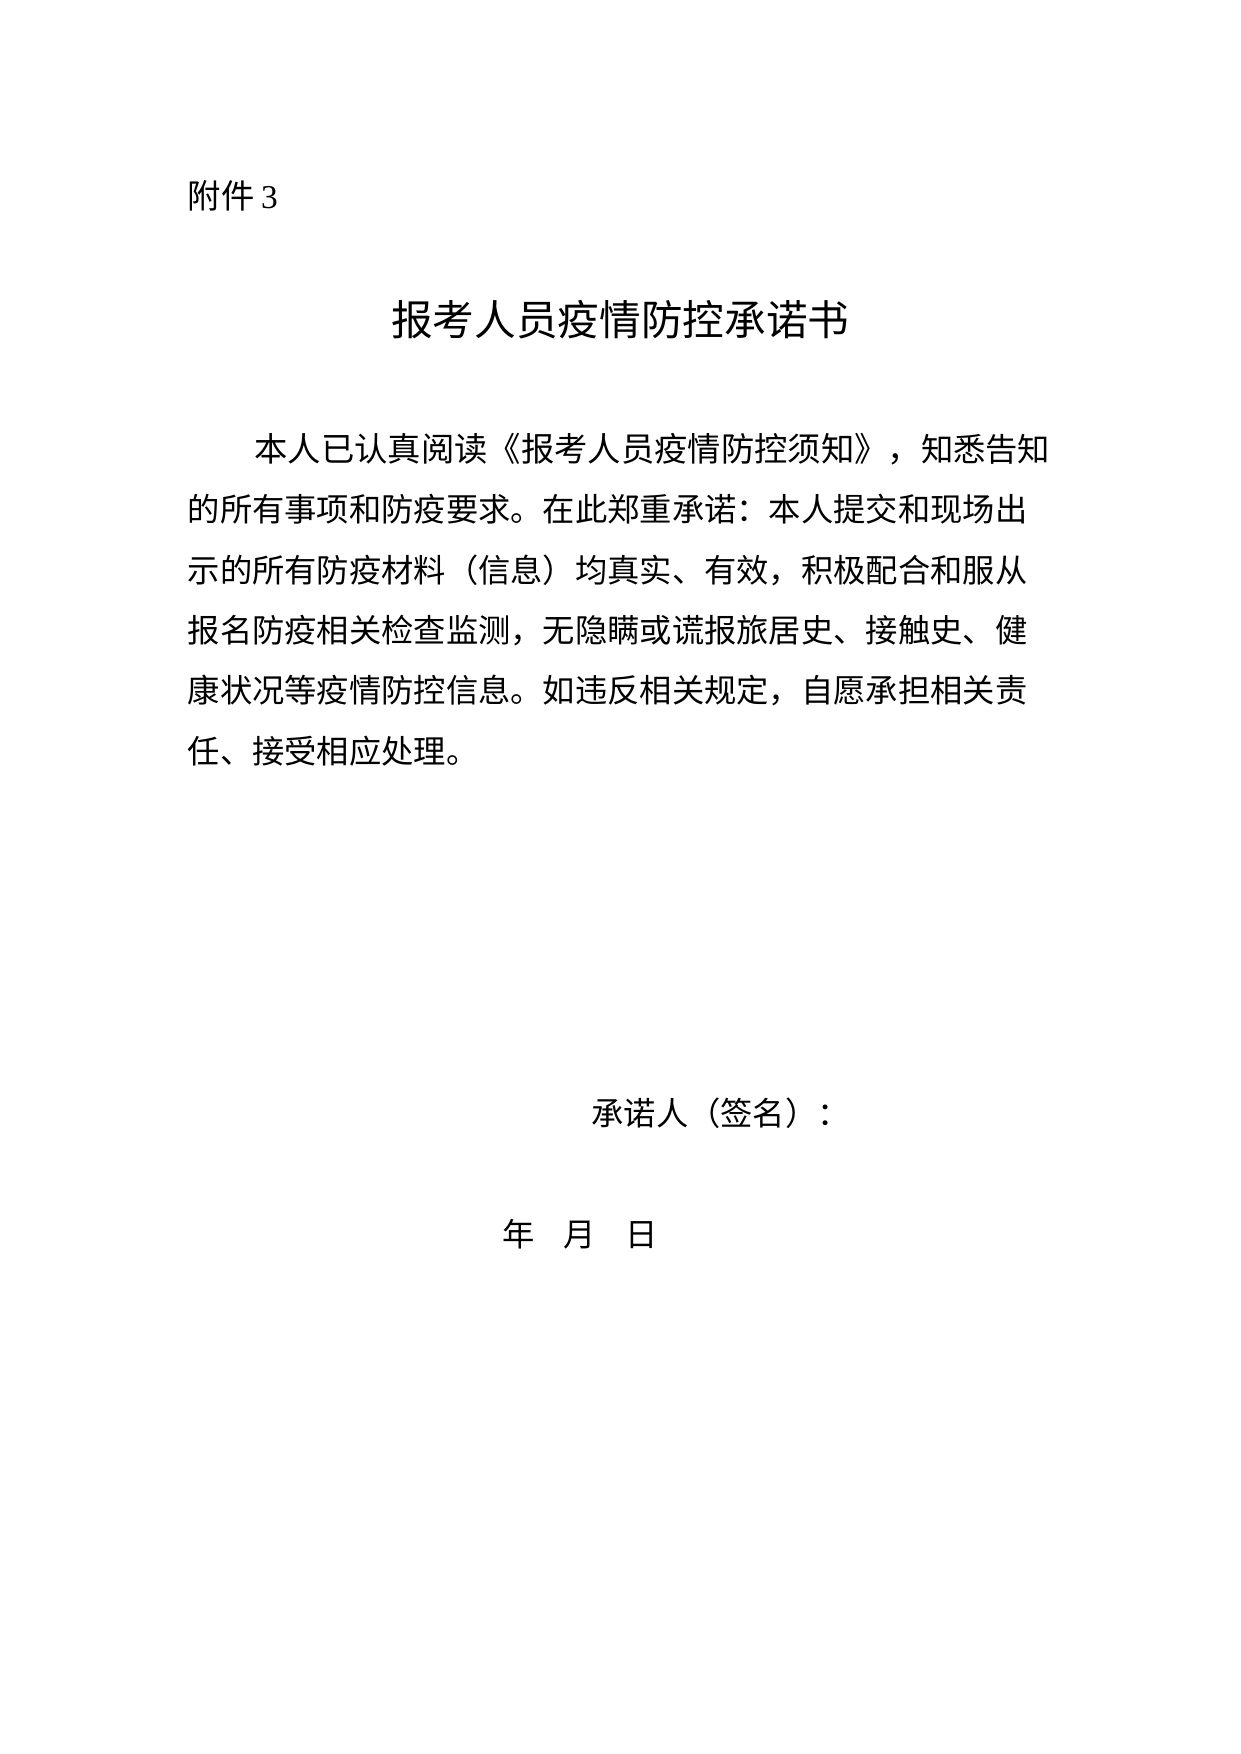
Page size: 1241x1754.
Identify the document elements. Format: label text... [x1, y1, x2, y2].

text 附件3 [187, 162, 1053, 227]
text 本人已认真阅读《报考人员疫情防控须知》，知悉告知的所有事项和防疫要求。在此郑重承诺：本人提交和现场出示的所有防疫材料（信息）均真实、有效，积极配合和服从报名防疫相关检查监测，无隐瞒或谎报旅居史、接触史、健康状况等疫情防控信息。如违反相关规定，自愿承担相关责任、接受相应处理。 [187, 413, 1053, 775]
text 报考人员疫情防控承诺书 [187, 287, 1053, 348]
text 年 月 日 [187, 1198, 1053, 1259]
text 承诺人（签名）： [187, 1077, 1053, 1138]
